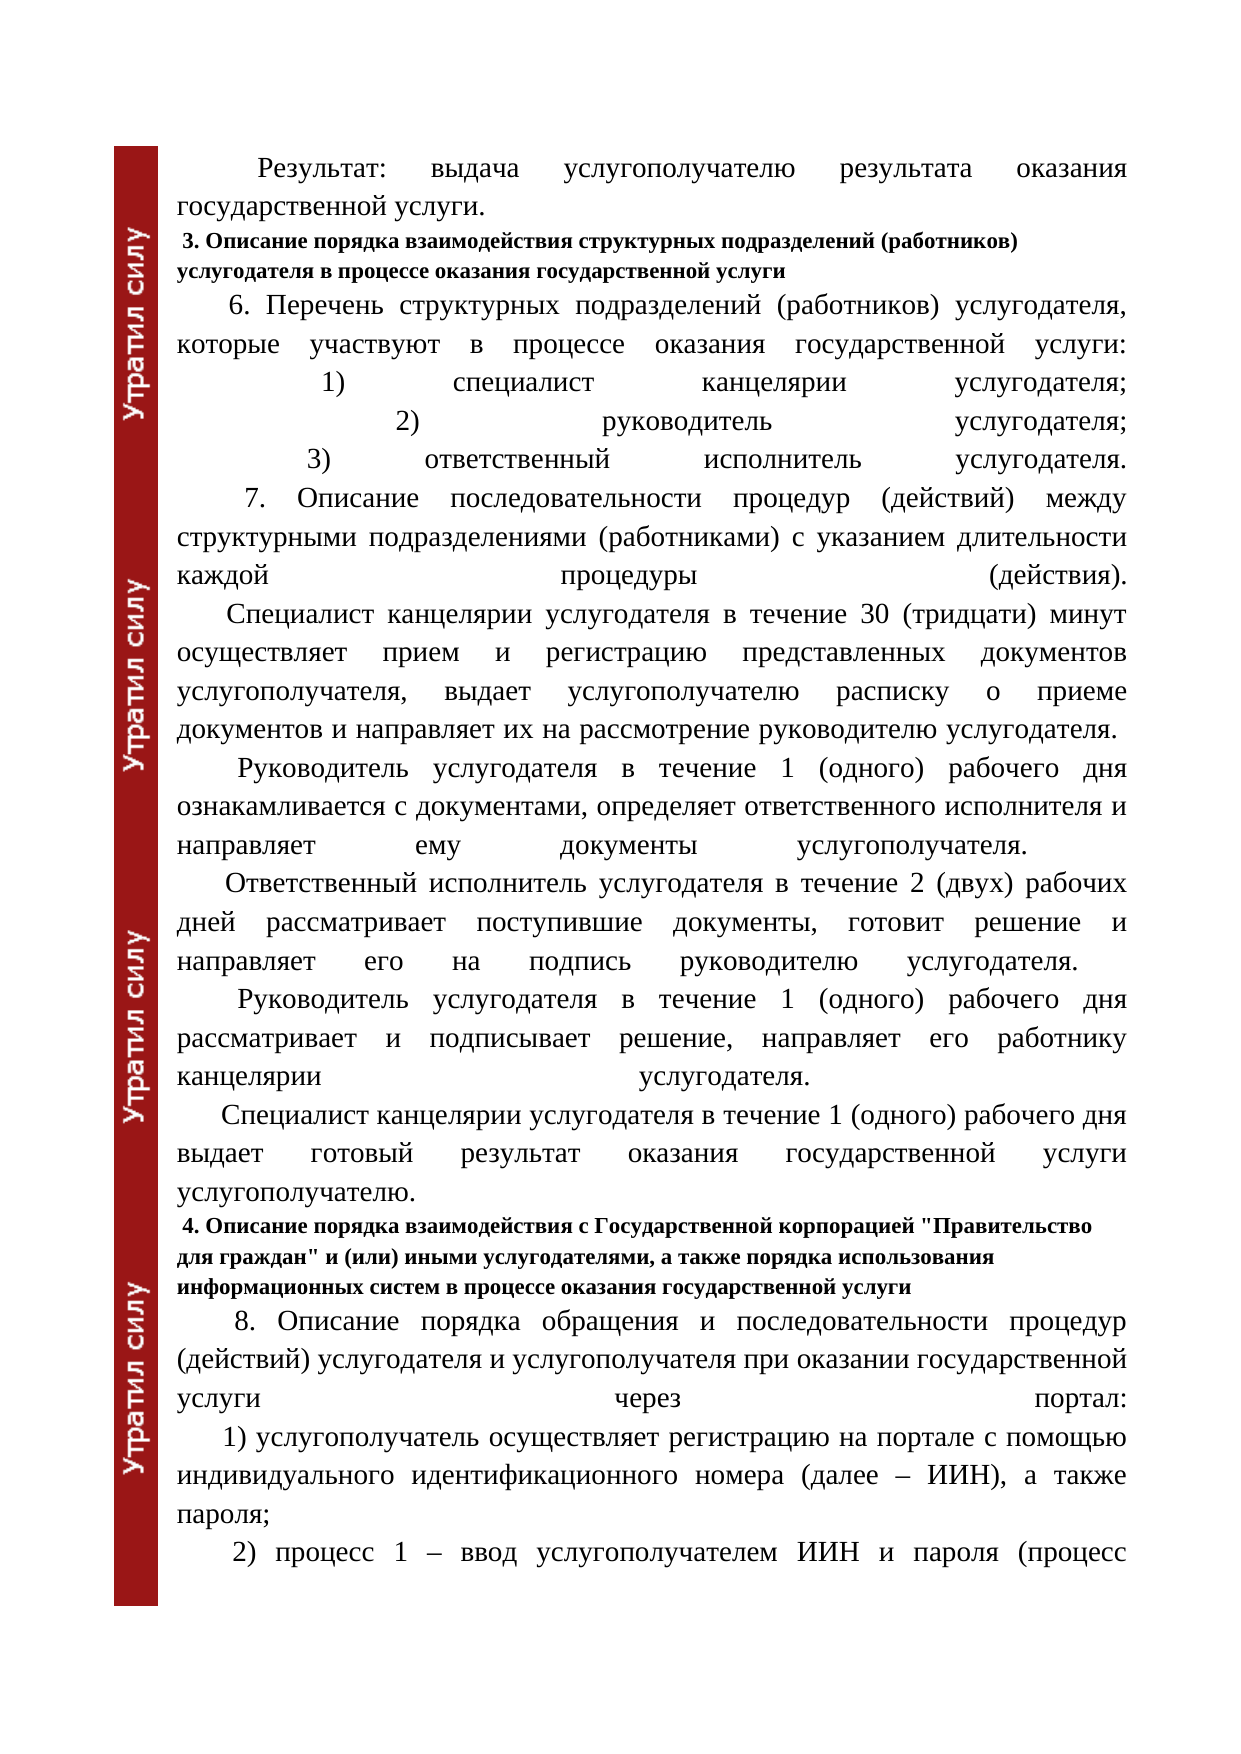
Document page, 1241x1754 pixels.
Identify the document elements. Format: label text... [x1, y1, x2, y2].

text 3. Описание порядка взаимодействия структурных подразделений (работников) услугодателя в процессе оказания государственной услуги [112, 227, 1128, 284]
text 4. Описание порядка взаимодействия с Государственной корпорацией "Правительство для граждан" и (или) иными услугодателями, а также порядка использования информационных систем в процессе оказания государственной услуги [112, 1212, 1128, 1299]
text 6. Перечень структурных подразделений (работников) услугодателя, которые участвуют в процессе оказания государственной услуги: 1) специалист канцелярии услугодателя; 2) руководитель услугодателя; 3) ответственный исполнитель услугодателя. 7. Описание последовательности процедур (действий) между структурными подразделениями (работниками) с указанием длительности каждой процедуры (действия). Специалист канцелярии услугодателя в течение 30 (тридцати) минут осуществляет прием и регистрацию представленных документов услугополучателя, выдает услугополучателю расписку о приеме документов и направляет их на рассмотрение руководителю услугодателя. Руководитель услугодателя в течение 1 (одного) рабочего дня ознакамливается с документами, определяет ответственного исполнителя и направляет ему документы услугополучателя. Ответственный исполнитель услугодателя в течение 2 (двух) рабочих дней рассматривает поступившие документы, готовит решение и направляет его на подпись руководителю услугодателя. Руководитель услугодателя в течение 1 (одного) рабочего дня рассматривает и подписывает решение, направляет его работнику канцелярии услугодателя. Специалист канцелярии услугодателя в течение 1 (одного) рабочего дня выдает готовый результат оказания государственной услуги услугополучателю. [112, 287, 1128, 1207]
picture [114, 1299, 158, 1303]
picture [114, 1568, 158, 1606]
picture [114, 1207, 158, 1212]
picture [114, 222, 158, 227]
picture [114, 146, 158, 150]
